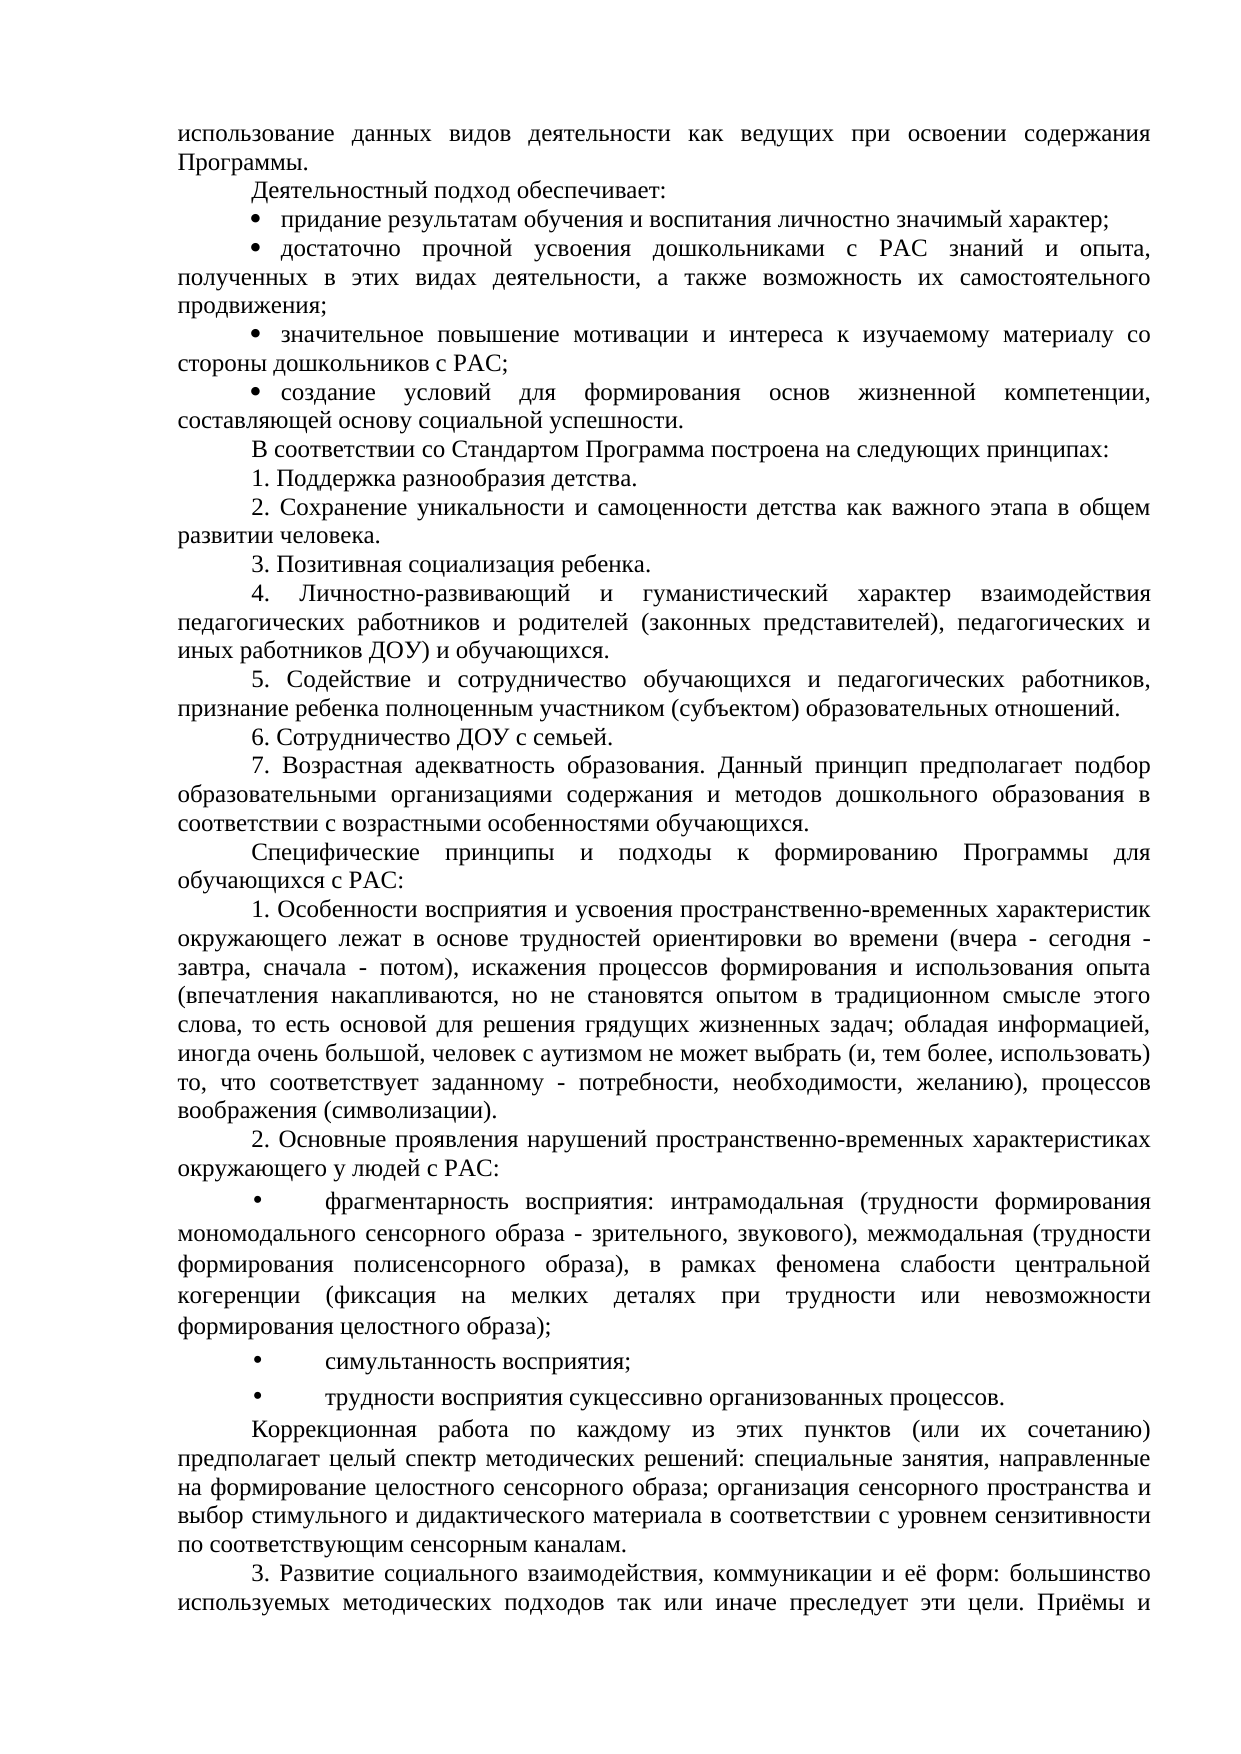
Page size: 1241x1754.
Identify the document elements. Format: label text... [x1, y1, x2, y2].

list трудности восприятия сукцессивно организованных процессов. [177, 1378, 1152, 1412]
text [177, 118, 1152, 176]
list значительное повышение мотивации и интереса к изучаемому материалу со стороны дошкольников с РАС; [177, 319, 1152, 377]
text 5. Содействие и сотрудничество обучающихся и педагогических работников, признание ребенка полноценным участником (субъектом) образовательных отношений. [177, 664, 1152, 722]
text Специфические принципы и подходы к формированию Программы для обучающихся с РАС: [177, 837, 1152, 894]
text 2. Основные проявления нарушений пространственно-временных характеристиках окружающего у людей с РАС: [177, 1124, 1152, 1182]
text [177, 1558, 1152, 1615]
text В соответствии со Стандартом Программа построена на следующих принципах: [177, 434, 1152, 463]
text 2. Сохранение уникальности и самоценности детства как важного этапа в общем развитии человека. [177, 492, 1152, 549]
list фрагментарность восприятия: интрамодальная (трудности формирования мономодального сенсорного образа - зрительного, звукового), межмодальная (трудности формирования полисенсорного образа), в рамках феномена слабости центральной когеренции (фиксация на мелких деталях при трудности или невозможности формирования целостного образа); [177, 1182, 1152, 1339]
text Деятельностный подход обеспечивает: [177, 176, 1152, 204]
list симультанность восприятия; [177, 1342, 1152, 1375]
list придание результатам обучения и воспитания личностно значимый характер; [177, 204, 1152, 233]
text 6. Сотрудничество ДОУ с семьей. [177, 722, 1152, 751]
text 1. Особенности восприятия и усвоения пространственно-временных характеристик окружающего лежат в основе трудностей ориентировки во времени (вчера - сегодня - завтра, сначала - потом), искажения процессов формирования и использования опыта (впечатления накапливаются, но не становятся опытом в традиционном смысле этого слова, то есть основой для решения грядущих жизненных задач; обладая информацией, иногда очень большой, человек с аутизмом не может выбрать (и, тем более, использовать) то, что соответствует заданному - потребности, необходимости, желанию), процессов воображения (символизации). [177, 894, 1152, 1124]
text 4. Личностно-развивающий и гуманистический характер взаимодействия педагогических работников и родителей (законных представителей), педагогических и иных работников ДОУ) и обучающихся. [177, 578, 1152, 664]
text 1. Поддержка разнообразия детства. [177, 463, 1152, 492]
text 3. Позитивная социализация ребенка. [177, 549, 1152, 578]
text Коррекционная работа по каждому из этих пунктов (или их сочетанию) предполагает целый спектр методических решений: специальные занятия, направленные на формирование целостного сенсорного образа; организация сенсорного пространства и выбор стимульного и дидактического материала в соответствии с уровнем сензитивности по соответствующим сенсорным каналам. [177, 1414, 1152, 1558]
list достаточно прочной усвоения дошкольниками с РАС знаний и опыта, полученных в этих видах деятельности, а также возможность их самостоятельного продвижения; [177, 233, 1152, 319]
list создание условий для формирования основ жизненной компетенции, составляющей основу социальной успешности. [177, 377, 1152, 434]
text 7. Возрастная адекватность образования. Данный принцип предполагает подбор образовательными организациями содержания и методов дошкольного образования в соответствии с возрастными особенностями обучающихся. [177, 751, 1152, 837]
